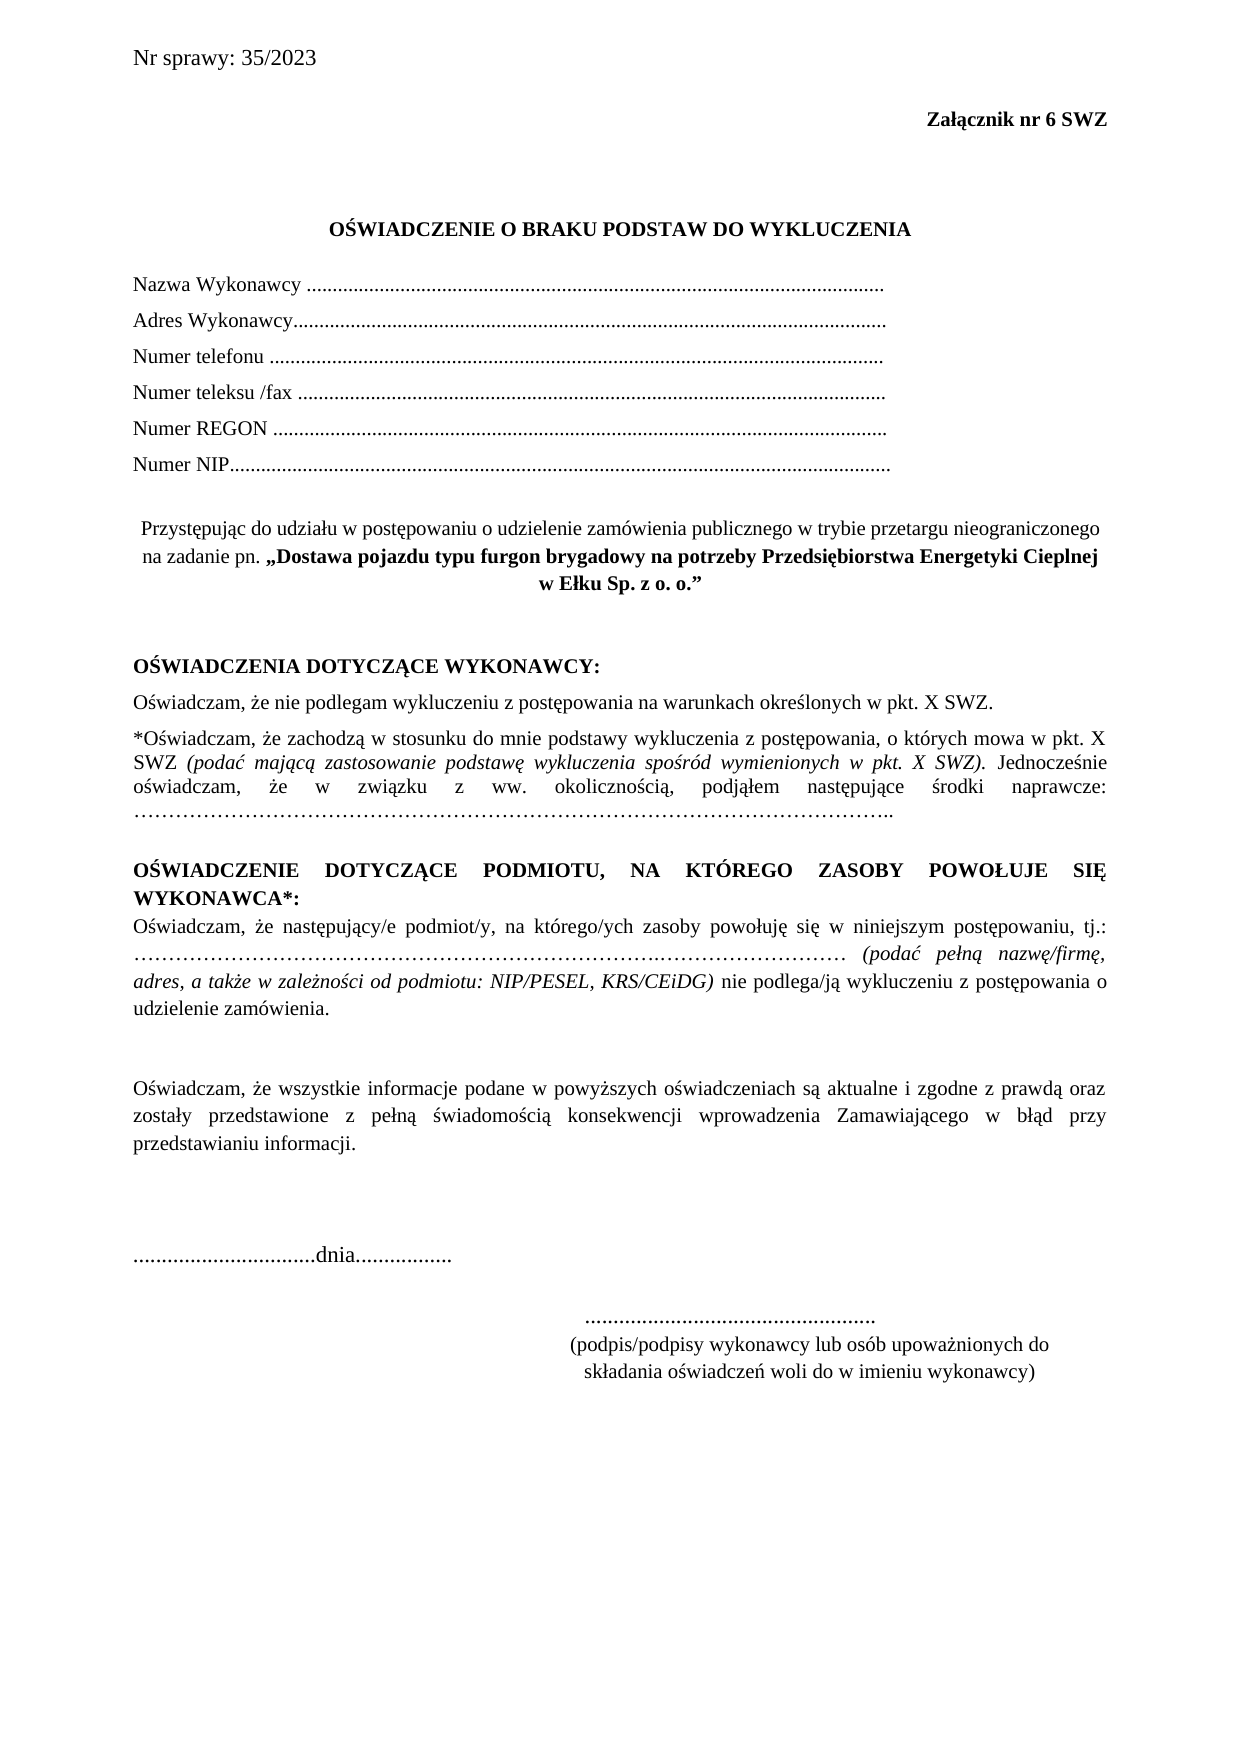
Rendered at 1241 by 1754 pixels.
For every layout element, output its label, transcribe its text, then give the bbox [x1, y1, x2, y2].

text Przystępując do udziału w postępowaniu o udzielenie zamówienia publicznego w trybie przetargu nieograniczonego na zadanie pn. „Dostawa pojazdu typu furgon brygadowy na potrzeby Przedsiębiorstwa Energetyki Cieplnej w Ełku Sp. z o. o.” [133, 516, 1107, 595]
text Nazwa Wykonawcy ............................................................................................................... [133, 272, 1107, 296]
text Załącznik nr 6 SWZ [133, 106, 1107, 131]
text OŚWIADCZENIE DOTYCZĄCE PODMIOTU, NA KTÓREGO ZASOBY POWOŁUJE SIĘ WYKONAWCA*: [133, 858, 1107, 910]
text OŚWIADCZENIE O BRAKU PODSTAW DO WYKLUCZENIA [133, 217, 1107, 241]
text Oświadczam, że nie podlegam wykluczeniu z postępowania na warunkach określonych w pkt. X SWZ. [133, 690, 1107, 714]
text Numer teleksu /fax ................................................................................................................. [133, 380, 1107, 404]
text OŚWIADCZENIA DOTYCZĄCE WYKONAWCY: [133, 654, 1107, 678]
text Numer telefonu ...................................................................................................................... [133, 344, 1107, 368]
text ................................................... [133, 1302, 1107, 1328]
text (podpis/podpisy wykonawcy lub osób upoważnionych do [511, 1332, 1107, 1356]
text *Oświadczam, że zachodzą w stosunku do mnie podstawy wykluczenia z postępowania, o których mowa w pkt. X SWZ (podać mającą zastosowanie podstawę wykluczenia spośród wymienionych w pkt. X SWZ). Jednocześnie oświadczam, że w związku z ww. okolicznością, podjąłem następujące środki naprawcze:……………………………………………………………………………………………….. [133, 726, 1107, 822]
text Numer REGON ...................................................................................................................... [133, 416, 1107, 440]
text składania oświadczeń woli do w imieniu wykonawcy) [511, 1359, 1107, 1383]
text ................................dnia................. [133, 1241, 1107, 1268]
text Numer NIP............................................................................................................................... [133, 452, 1107, 476]
text Oświadczam, że następujący/e podmiot/y, na którego/ych zasoby powołuję się w niniejszym postępowaniu, tj.: ………………………………………………………………….……………………… (podać pełną nazwę/firmę, adres, a także w zależności od podmiotu: NIP/PESEL, KRS/CEiDG) nie podlega/ją wykluczeniu z postępowania o udzielenie zamówienia. [133, 913, 1107, 1020]
text Adres Wykonawcy.................................................................................................................. [133, 308, 1107, 332]
text Oświadczam, że wszystkie informacje podane w powyższych oświadczeniach są aktualne i zgodne z prawdą oraz zostały przedstawione z pełną świadomością konsekwencji wprowadzenia Zamawiającego w błąd przy przedstawianiu informacji. [133, 1076, 1107, 1155]
